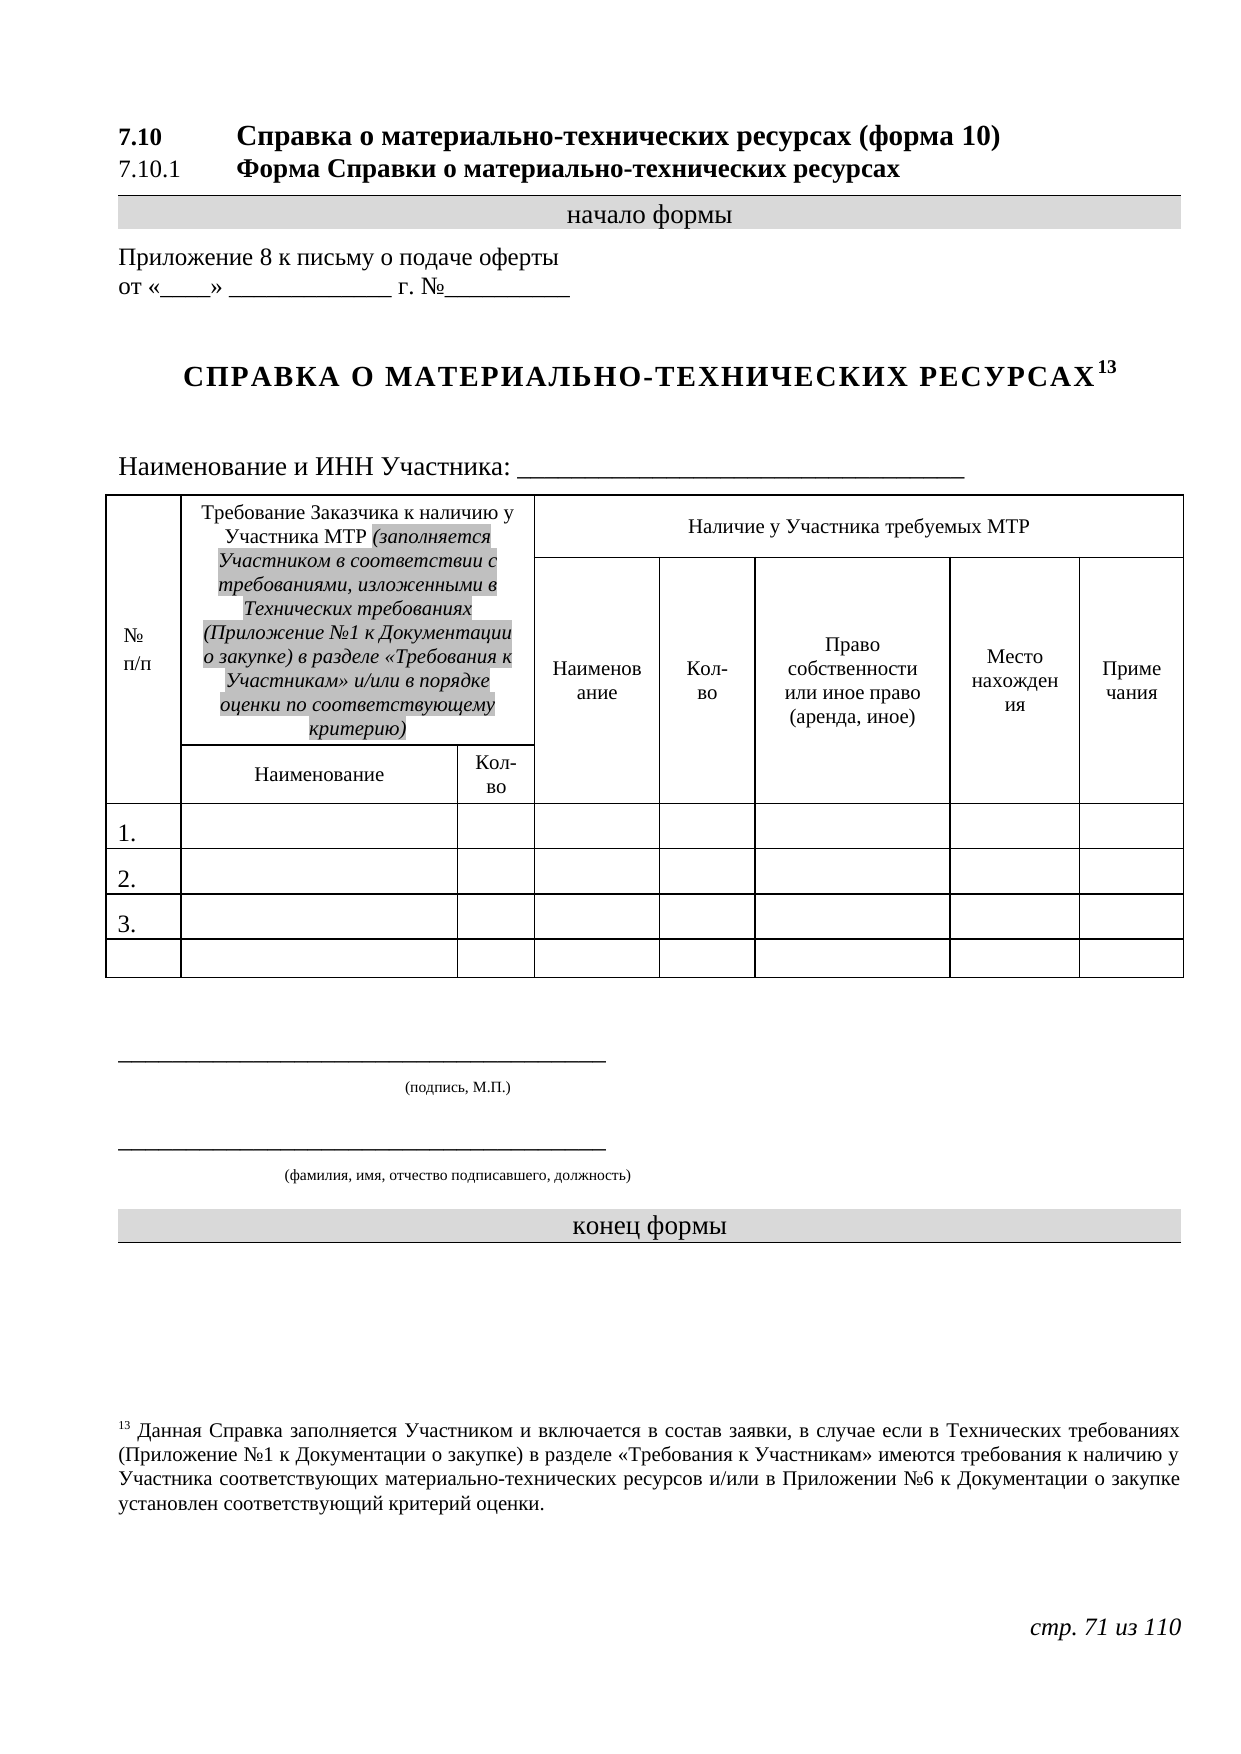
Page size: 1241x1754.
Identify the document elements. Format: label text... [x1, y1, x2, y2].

table_cell [660, 804, 754, 848]
table_header Требование Заказчика к наличию у Участника МТР (заполняется Участником в соответствии с требованиями, изложенными в Технических требованиях (Приложение №1 к Документации о закупке) в разделе «Требования к Участникам» и/или в порядке оценки по соответствующему критерию) [182, 496, 534, 744]
table_cell [756, 849, 949, 893]
text ____________________________________ [118, 1034, 1181, 1066]
text Наименование и ИНН Участника: _________________________________ [118, 450, 1181, 481]
table_cell [107, 804, 180, 848]
table_cell [458, 940, 534, 977]
table_cell Наименование [182, 746, 457, 802]
text (подпись, М.П.) [118, 1078, 797, 1109]
table_cell [1080, 895, 1183, 938]
table_cell [660, 895, 754, 938]
table_cell [1080, 804, 1183, 848]
table_cell [756, 804, 949, 848]
table_cell [182, 940, 457, 977]
text конец формы [118, 1209, 1181, 1242]
table_cell [1080, 849, 1183, 893]
table_cell [535, 940, 659, 977]
table_cell [535, 895, 659, 938]
table_cell [182, 895, 457, 938]
table_cell [182, 804, 457, 848]
table_cell [951, 849, 1079, 893]
table_cell [107, 849, 180, 893]
table_cell [1080, 940, 1183, 977]
table_cell Примечания [1080, 558, 1183, 802]
text начало формы [118, 196, 1181, 229]
table_cell [951, 804, 1079, 848]
table_cell Право собственности или иное право (аренда, иное) [756, 558, 949, 802]
table_cell [458, 804, 534, 848]
text Справка о материально-технических ресурсах [118, 356, 1181, 394]
table_cell Наименование [535, 558, 659, 802]
table_cell Место нахождения [951, 558, 1079, 802]
table_cell [107, 940, 180, 977]
table_cell [535, 804, 659, 848]
table_cell [756, 895, 949, 938]
subtitle Справка о материально-технических ресурсах (форма 10) [118, 118, 1181, 152]
table_cell [535, 849, 659, 893]
text Приложение 8 к письму о подаче оферты от «____» _____________ г. №__________ [118, 242, 1181, 299]
table_header № п/п [107, 496, 180, 802]
table_cell [756, 940, 949, 977]
table_cell [458, 849, 534, 893]
table_cell Кол-во [458, 746, 534, 802]
table_cell [660, 849, 754, 893]
table_cell Кол-во [660, 558, 754, 802]
table_cell [182, 849, 457, 893]
table_cell [107, 895, 180, 938]
text Форма Справки о материально-технических ресурсах [118, 152, 1181, 183]
text (фамилия, имя, отчество подписавшего, должность) [118, 1165, 797, 1196]
text ____________________________________ [118, 1122, 1181, 1153]
table_cell [660, 940, 754, 977]
table_cell [951, 895, 1079, 938]
table_header Наличие у Участника требуемых МТР [535, 496, 1183, 557]
table_cell [951, 940, 1079, 977]
table_cell [458, 895, 534, 938]
